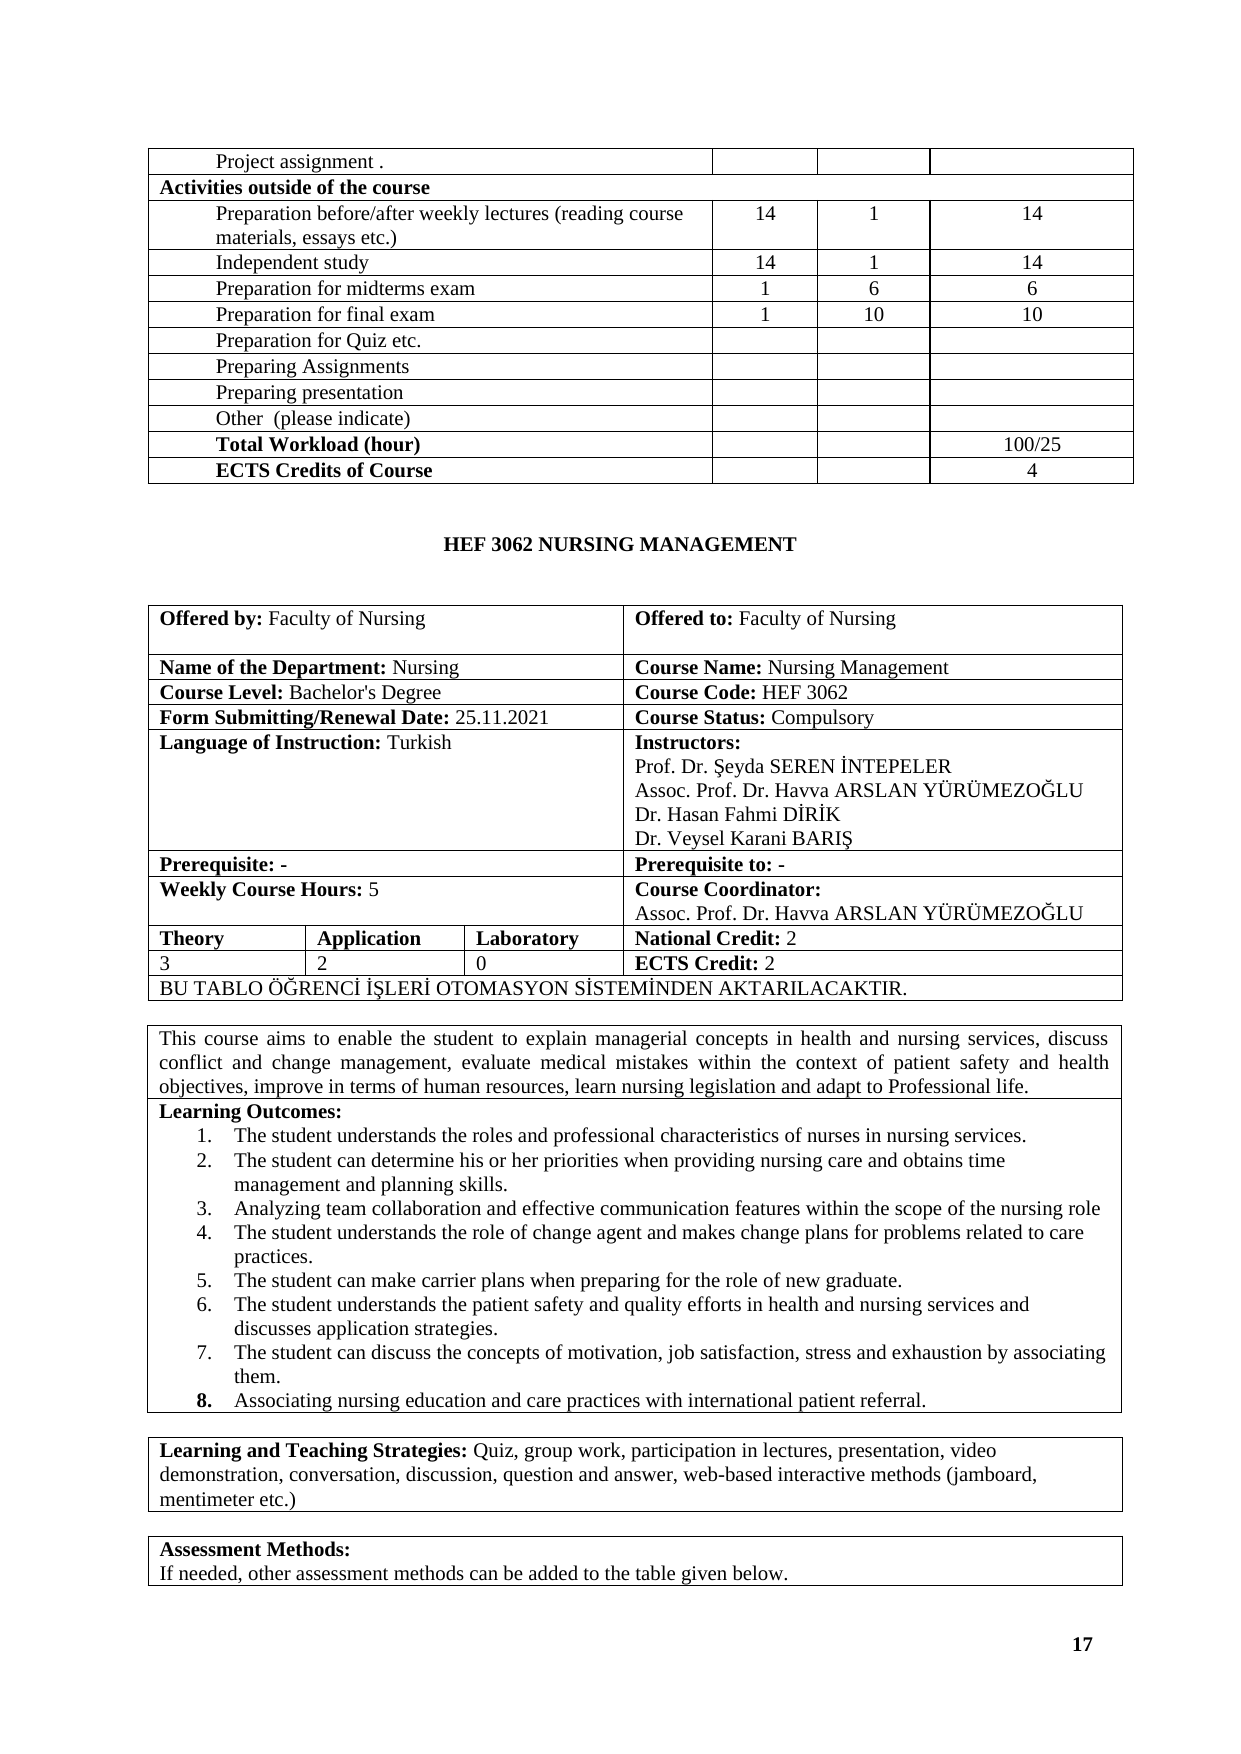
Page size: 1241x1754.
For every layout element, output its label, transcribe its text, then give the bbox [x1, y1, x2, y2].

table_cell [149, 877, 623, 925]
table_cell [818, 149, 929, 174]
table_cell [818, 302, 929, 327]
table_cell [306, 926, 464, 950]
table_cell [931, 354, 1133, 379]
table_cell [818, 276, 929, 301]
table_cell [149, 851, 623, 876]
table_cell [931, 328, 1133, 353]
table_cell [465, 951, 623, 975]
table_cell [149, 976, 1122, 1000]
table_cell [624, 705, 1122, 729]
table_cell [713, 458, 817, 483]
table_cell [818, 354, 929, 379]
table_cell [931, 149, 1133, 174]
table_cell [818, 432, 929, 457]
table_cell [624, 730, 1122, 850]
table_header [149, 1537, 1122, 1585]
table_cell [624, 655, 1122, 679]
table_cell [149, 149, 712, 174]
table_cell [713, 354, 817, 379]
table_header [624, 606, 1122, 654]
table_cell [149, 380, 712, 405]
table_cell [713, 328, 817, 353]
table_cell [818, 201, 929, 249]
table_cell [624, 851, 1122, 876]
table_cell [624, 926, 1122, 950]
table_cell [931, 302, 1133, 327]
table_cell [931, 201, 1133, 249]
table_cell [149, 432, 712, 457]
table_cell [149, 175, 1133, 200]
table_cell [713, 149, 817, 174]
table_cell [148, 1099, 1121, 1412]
text HEF 3062 NURSING MANAGEMENT [148, 532, 1093, 556]
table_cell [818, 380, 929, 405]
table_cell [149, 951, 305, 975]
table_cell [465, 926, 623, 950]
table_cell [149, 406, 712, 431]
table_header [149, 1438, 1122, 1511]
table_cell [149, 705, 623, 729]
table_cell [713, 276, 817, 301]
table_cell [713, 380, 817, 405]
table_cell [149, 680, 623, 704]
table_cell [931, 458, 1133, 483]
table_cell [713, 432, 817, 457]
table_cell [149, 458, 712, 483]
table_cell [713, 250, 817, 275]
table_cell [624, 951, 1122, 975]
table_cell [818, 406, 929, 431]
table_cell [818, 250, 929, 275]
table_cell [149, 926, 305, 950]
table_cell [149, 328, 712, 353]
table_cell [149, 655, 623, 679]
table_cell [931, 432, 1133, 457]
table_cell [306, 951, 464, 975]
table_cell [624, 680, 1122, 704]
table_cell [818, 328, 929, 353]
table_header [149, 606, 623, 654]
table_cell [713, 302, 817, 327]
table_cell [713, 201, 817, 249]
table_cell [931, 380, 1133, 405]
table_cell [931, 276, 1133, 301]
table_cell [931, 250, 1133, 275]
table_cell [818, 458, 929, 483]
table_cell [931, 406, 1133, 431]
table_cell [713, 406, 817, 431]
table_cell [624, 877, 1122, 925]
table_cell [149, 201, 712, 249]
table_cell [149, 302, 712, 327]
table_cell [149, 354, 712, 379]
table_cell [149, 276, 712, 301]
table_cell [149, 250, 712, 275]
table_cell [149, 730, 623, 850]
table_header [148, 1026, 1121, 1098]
